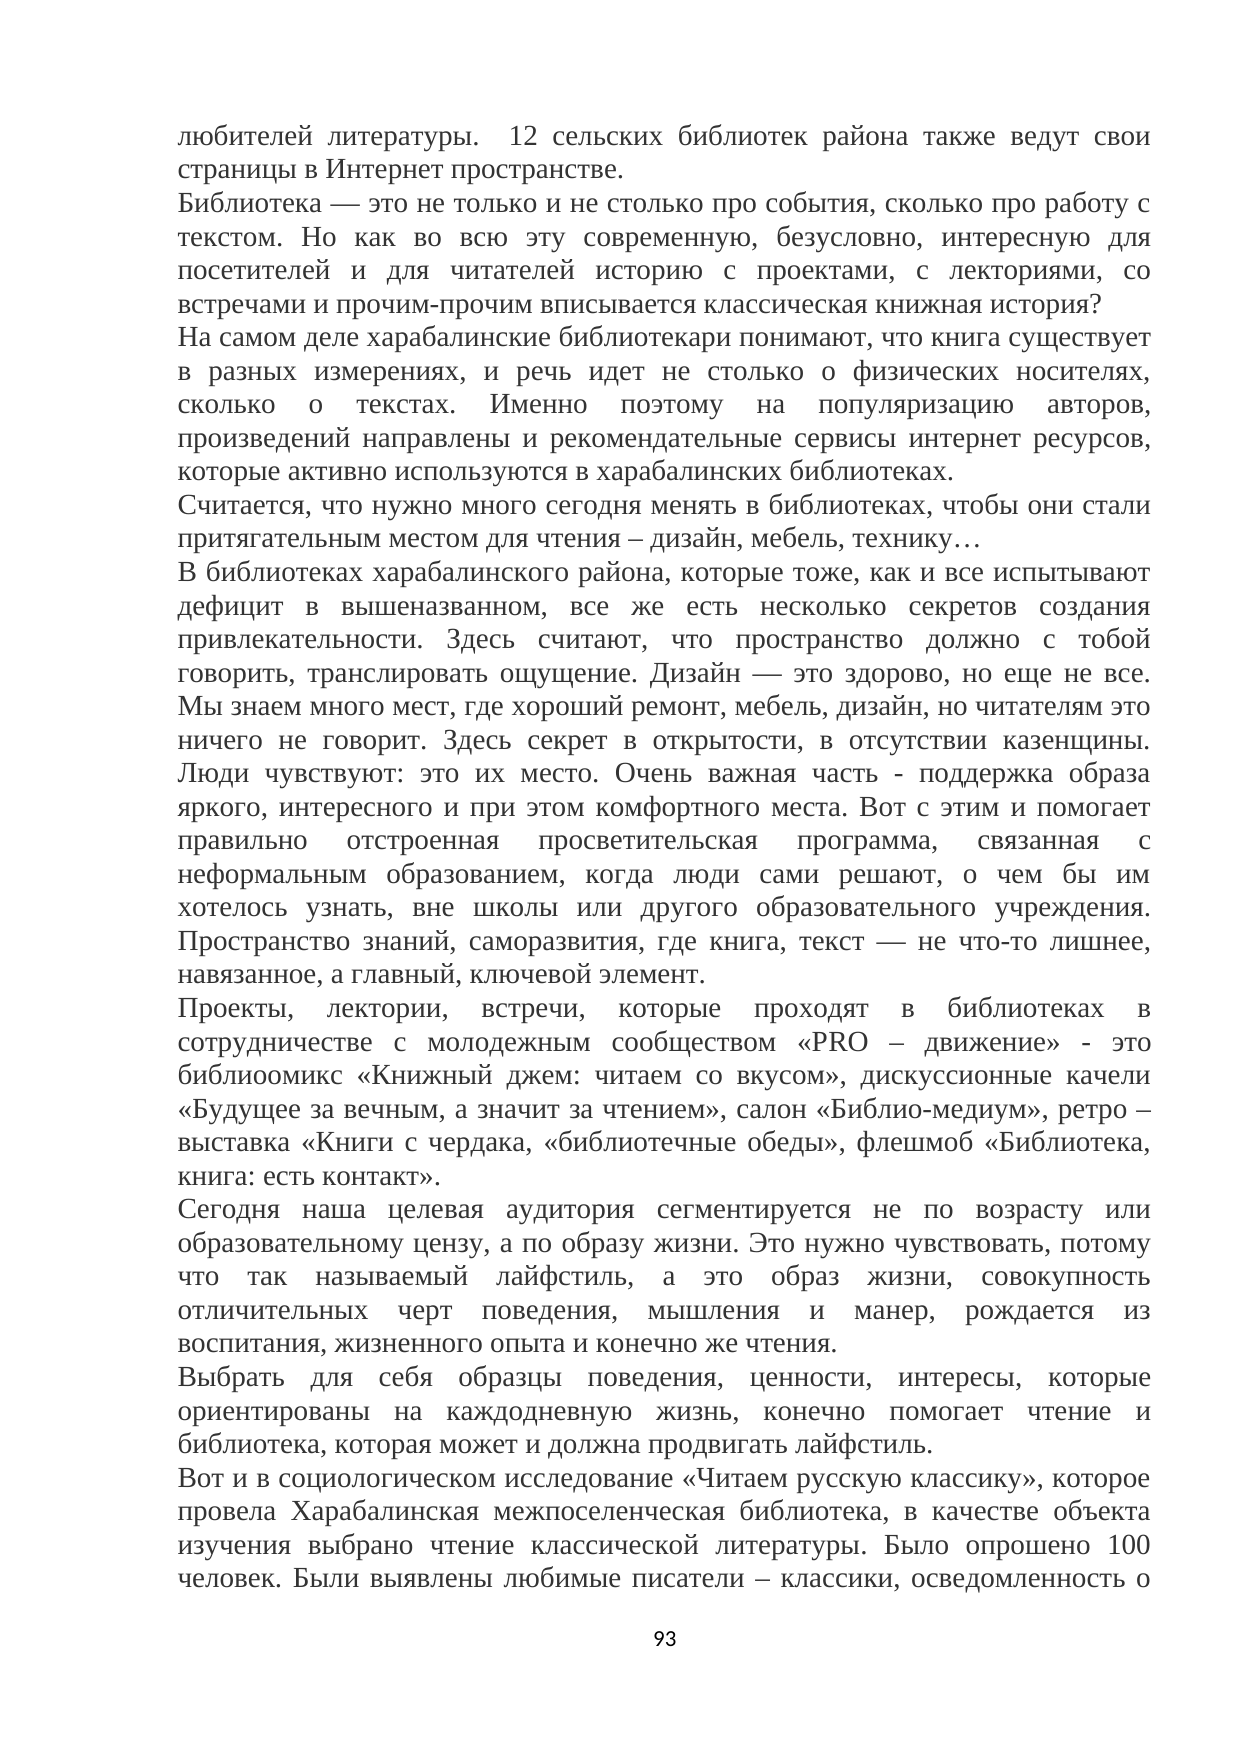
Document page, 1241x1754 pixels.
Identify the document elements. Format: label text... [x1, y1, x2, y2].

text Библиотека — это не только и не столько про события, сколько про работу с текстом. Но как во всю эту современную, безусловно, интересную для посетителей и для читателей историю с проектами, с лекториями, со встречами и прочим-прочим вписывается классическая книжная история? [177, 185, 1152, 319]
text Сегодня наша целевая аудитория сегментируется не по возрасту или образовательному цензу, а по образу жизни. Это нужно чувствовать, потому что так называемый лайфстиль, а это образ жизни, совокупность отличительных черт поведения, мышления и манер, рождается из воспитания, жизненного опыта и конечно же чтения. [177, 1191, 1152, 1359]
text Считается, что нужно много сегодня менять в библиотеках, чтобы они стали притягательным местом для чтения – дизайн, мебель, технику… [177, 487, 1152, 554]
text На самом деле харабалинские библиотекари понимают, что книга существует в разных измерениях, и речь идет не столько о физических носителях, сколько о текстах. Именно поэтому на популяризацию авторов, произведений направлены и рекомендательные сервисы интернет ресурсов, которые активно используются в харабалинских библиотеках. [177, 319, 1152, 487]
text В библиотеках харабалинского района, которые тоже, как и все испытывают дефицит в вышеназванном, все же есть несколько секретов создания привлекательности. Здесь считают, что пространство должно с тобой говорить, транслировать ощущение. Дизайн — это здорово, но еще не все. Мы знаем много мест, где хороший ремонт, мебель, дизайн, но читателям это ничего не говорит. Здесь секрет в открытости, в отсутствии казенщины. Люди чувствуют: это их место. Очень важная часть - поддержка образа яркого, интересного и при этом комфортного места. Вот с этим и помогает правильно отстроенная просветительская программа, связанная с неформальным образованием, когда люди сами решают, о чем бы им хотелось узнать, вне школы или другого образовательного учреждения. Пространство знаний, саморазвития, где книга, текст — не что-то лишнее, навязанное, а главный, ключевой элемент. [177, 554, 1152, 990]
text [177, 118, 1152, 185]
text Проекты, лектории, встречи, которые проходят в библиотеках в сотрудничестве с молодежным сообществом «РRО – движение» - это библиоомикс «Книжный джем: читаем со вкусом», дискуссионные качели «Будущее за вечным, а значит за чтением», салон «Библио-медиум», ретро – выставка «Книги с чердака, «библиотечные обеды», флешмоб «Библиотека, книга: есть контакт». [177, 990, 1152, 1191]
text Выбрать для себя образцы поведения, ценности, интересы, которые ориентированы на каждодневную жизнь, конечно помогает чтение и библиотека, которая может и должна продвигать лайфстиль. [177, 1359, 1152, 1460]
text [177, 1460, 1152, 1594]
